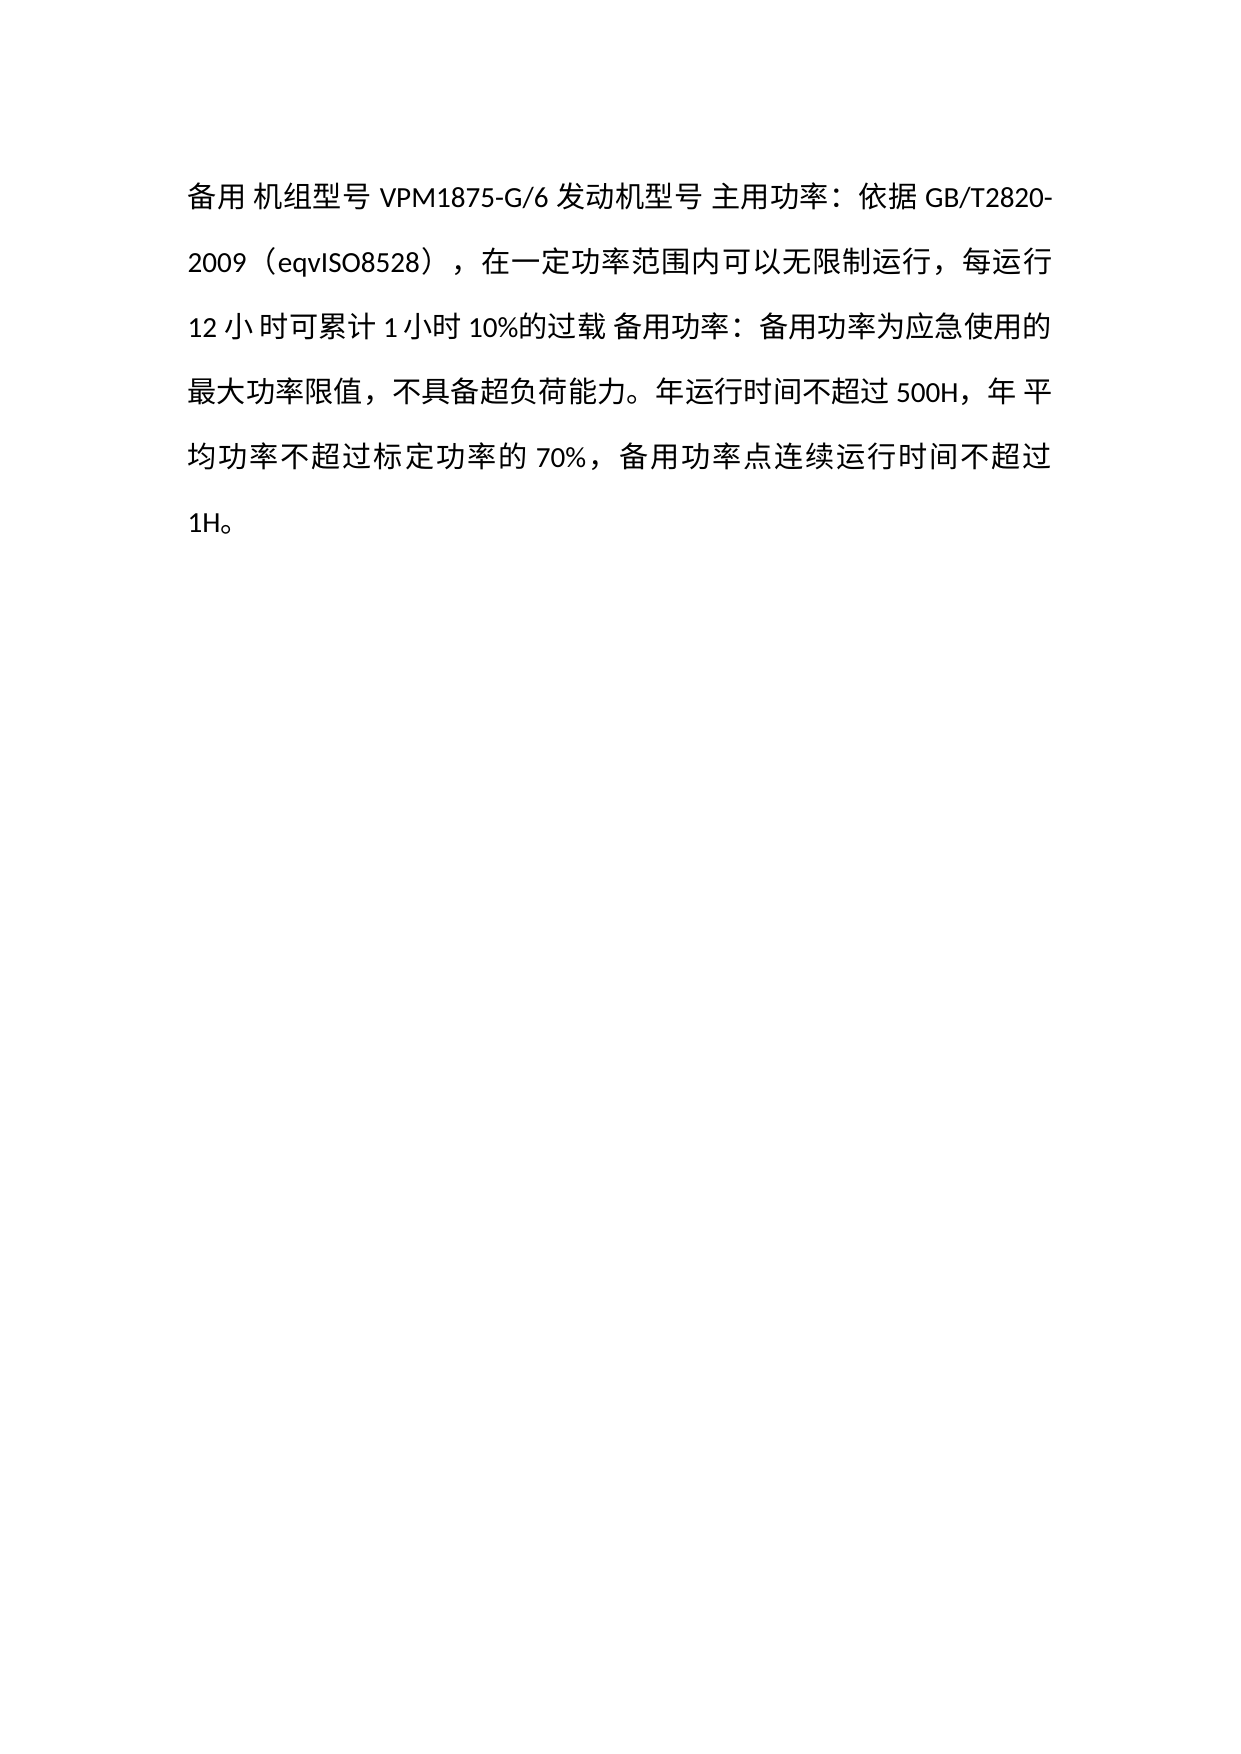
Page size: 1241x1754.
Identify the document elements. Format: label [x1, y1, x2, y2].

text [187, 162, 1053, 552]
